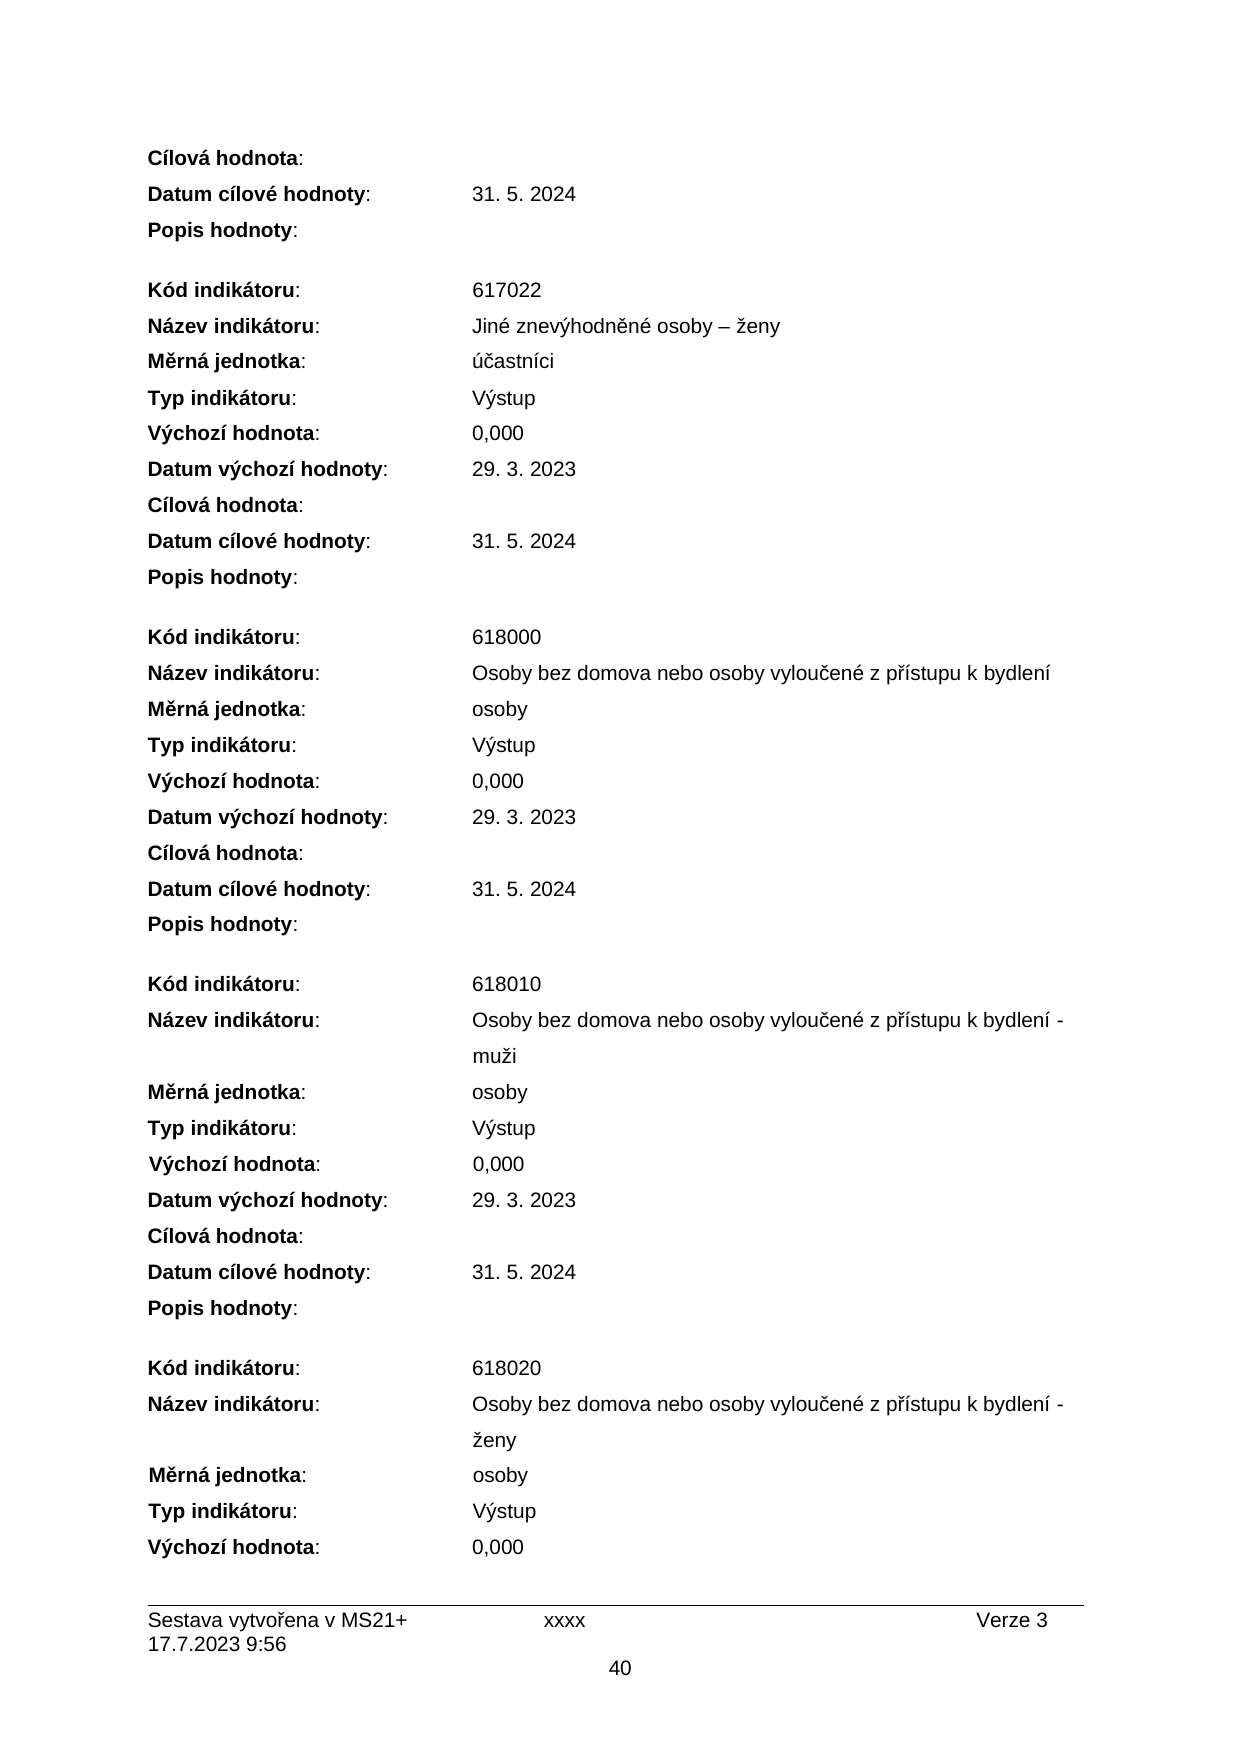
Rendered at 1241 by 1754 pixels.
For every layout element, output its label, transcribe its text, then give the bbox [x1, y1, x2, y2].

subtitle Popis hodnoty: [147, 565, 1167, 589]
text ženy [121, 1427, 516, 1451]
text Typ indikátoru: Výstup [147, 1116, 1167, 1140]
text Měrná jednotka: účastníci [147, 349, 1167, 373]
text Měrná jednotka: osoby [147, 697, 1167, 721]
text Výchozí hodnota: 0,000 [147, 1535, 1167, 1559]
subtitle Popis hodnoty: [147, 912, 1167, 936]
subtitle Cílová hodnota: [147, 1224, 1167, 1248]
text Kód indikátoru: 618000 [147, 625, 1167, 649]
text Datum cílové hodnoty: 31. 5. 2024 [147, 876, 1167, 900]
text Kód indikátoru: 618020 [147, 1356, 1167, 1379]
subtitle Cílová hodnota: [147, 493, 1167, 517]
text Název indikátoru: Osoby bez domova nebo osoby vyloučené z přístupu k bydlení - [147, 1008, 1167, 1032]
text Název indikátoru: Jiné znevýhodněné osoby – ženy [147, 313, 1167, 337]
subtitle Cílová hodnota: [147, 840, 1167, 864]
text Typ indikátoru: Výstup [147, 733, 1167, 757]
text Výchozí hodnota: 0,000 [121, 1152, 524, 1176]
text Datum výchozí hodnoty: 29. 3. 2023 [147, 457, 1167, 481]
text Typ indikátoru: Výstup [147, 385, 1167, 409]
text Typ indikátoru: Výstup [121, 1499, 536, 1523]
text Měrná jednotka: osoby [147, 1080, 1167, 1104]
text Datum cílové hodnoty: 31. 5. 2024 [147, 182, 1167, 206]
text Datum cílové hodnoty: 31. 5. 2024 [147, 1260, 1167, 1284]
subtitle Cílová hodnota: [147, 146, 1167, 170]
text Datum cílové hodnoty: 31. 5. 2024 [147, 529, 1167, 553]
text Výchozí hodnota: 0,000 [147, 768, 1167, 792]
text Název indikátoru: Osoby bez domova nebo osoby vyloučené z přístupu k bydlení [147, 661, 1167, 685]
text muži [121, 1044, 516, 1068]
subtitle Popis hodnoty: [147, 1296, 1167, 1319]
text Kód indikátoru: 618010 [147, 972, 1167, 996]
text Datum výchozí hodnoty: 29. 3. 2023 [147, 804, 1167, 828]
subtitle Popis hodnoty: [147, 218, 1167, 242]
text Datum výchozí hodnoty: 29. 3. 2023 [147, 1188, 1167, 1212]
text Měrná jednotka: osoby [121, 1463, 528, 1487]
text Výchozí hodnota: 0,000 [147, 421, 1167, 445]
text Kód indikátoru: 617022 [147, 277, 1167, 301]
text Název indikátoru: Osoby bez domova nebo osoby vyloučené z přístupu k bydlení - [147, 1391, 1167, 1415]
